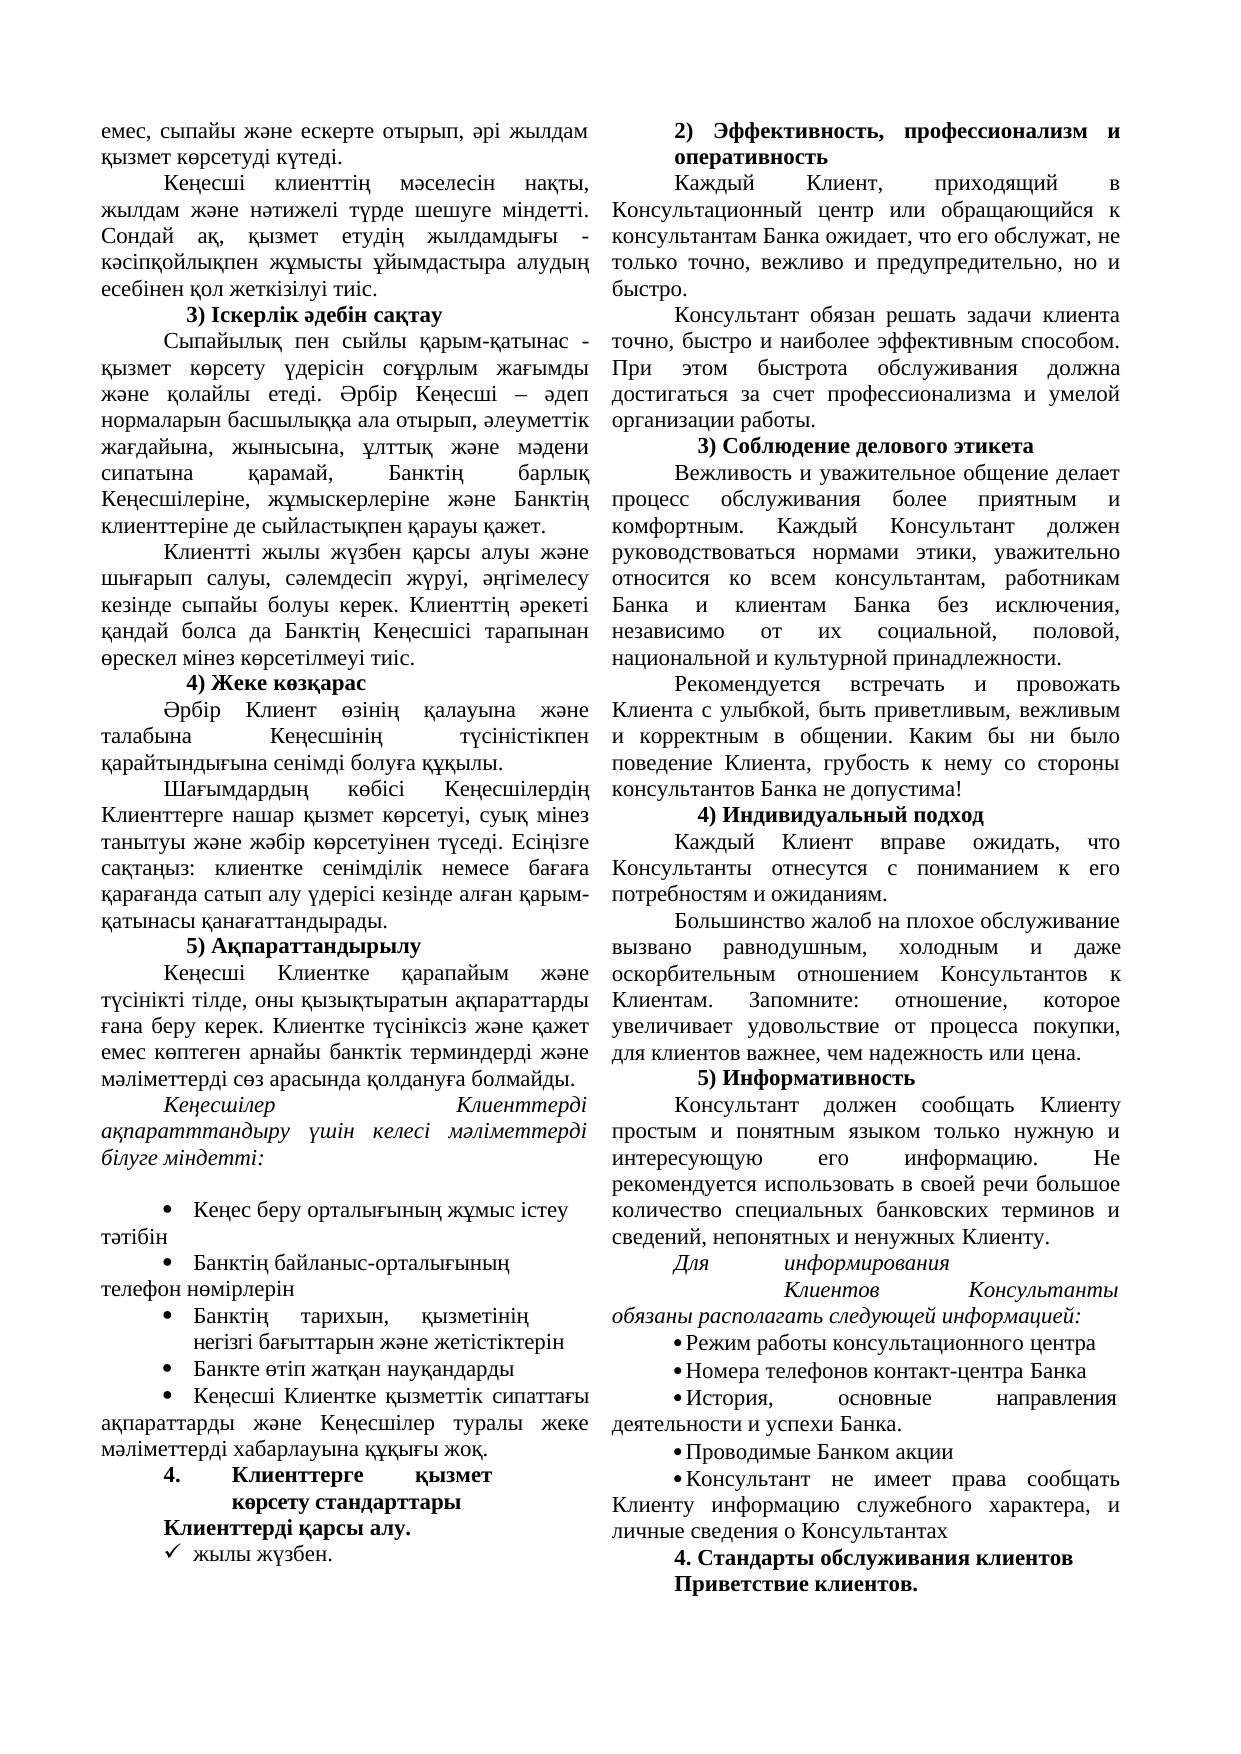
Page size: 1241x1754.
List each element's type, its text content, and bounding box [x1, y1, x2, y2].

table_header емес, сыпайы және ескерте отырып, әрі жылдам қызмет көрсетуді күтеді. Кеңесші клиенттің мәселесін нақты, жылдам және нәтижелі түрде шешуге міндетті. Сондай ақ, қызмет етудің жылдамдығы - кәсіпқойлықпен жұмысты ұйымдастыра алудың есебінен қол жеткізілуі тиіс. 3) Іскерлік әдебін сақтау Сыпайылық пен сыйлы қарым-қатынас - қызмет көрсету үдерісін соғұрлым жағымды және қолайлы етеді. Әрбір Кеңесші – әдеп нормаларын басшылыққа ала отырып, әлеуметтік жағдайына, жынысына, ұлттық және мәдени сипатына қарамай, Банктің барлық Кеңесшілеріне, жұмыскерлеріне және Банктің клиенттеріне де сыйластықпен қарауы қажет. Клиентті жылы жүзбен қарсы алуы және шығарып салуы, сәлемдесіп жүруі, әңгімелесу кезінде сыпайы болуы керек. Клиенттің әрекеті қандай болса да Банктің Кеңесшісі тарапынан өрескел мінез көрсетілмеуі тиіс. 4) Жеке көзқарас Әрбір Клиент өзінің қалауына және талабына Кеңесшінің түсіністікпен қарайтындығына сенімді болуға құқылы. Шағымдардың көбісі Кеңесшілердің Клиенттерге нашар қызмет көрсетуі, суық мінез танытуы және жәбір көрсетуінен түседі. Есіңізге сақтаңыз: клиентке сенімділік немесе бағаға қарағанда сатып алу үдерісі кезінде алған қарым- қатынасы қанағаттандырады. 5) Ақпараттандырылу Кеңесші Клиентке қарапайым және түсінікті тілде, оны қызықтыратын ақпараттарды ғана беру керек. Клиентке түсініксіз және қажет емес көптеген арнайы банктік терминдерді және мәліметтерді сөз арасында қолдануға болмайды. Кеңесшілер Клиенттерді ақпаратттандыру үшін келесі мәліметтерді білуге міндетті: Кеңес беру орталығының жұмыс істеу тәтібін Банктің байланыс-орталығының телефон нөмірлерін Банктің тарихын, қызметінің негізгі бағыттарын және жетістіктерін Банкте өтіп жатқан науқандарды Кеңесші Клиентке қызметтік сипаттағы ақпараттарды және Кеңесшілер туралы жеке мәліметтерді хабарлауына құқығы жоқ. 4. Клиенттерге қызмет көрсету стандарттары Клиенттерді қарсы алу. жылы жүзбен. [80, 117, 601, 1627]
table_header 2) Эффективность, профессионализм и оперативность Каждый Клиент, приходящий в Консультационный центр или обращающийся к консультантам Банка ожидает, что его обслужат, не только точно, вежливо и предупредительно, но и быстро. Консультант обязан решать задачи клиента точно, быстро и наиболее эффективным способом. При этом быстрота обслуживания должна достигаться за счет профессионализма и умелой организации работы. 3) Соблюдение делового этикета Вежливость и уважительное общение делает процесс обслуживания более приятным и комфортным. Каждый Консультант должен руководствоваться нормами этики, уважительно относится ко всем консультантам, работникам Банка и клиентам Банка без исключения, независимо от их социальной, половой, национальной и культурной принадлежности. Рекомендуется встречать и провожать Клиента с улыбкой, быть приветливым, вежливым и корректным в общении. Каким бы ни было поведение Клиента, грубость к нему со стороны консультантов Банка не допустима! 4) Индивидуальный подход Каждый Клиент вправе ожидать, что Консультанты отнесутся с пониманием к его потребностям и ожиданиям. Большинство жалоб на плохое обслуживание вызвано равнодушным, холодным и даже оскорбительным отношением Консультантов к Клиентам. Запомните: отношение, которое увеличивает удовольствие от процесса покупки, для клиентов важнее, чем надежность или цена. 5) Информативность Консультант должен сообщать Клиенту простым и понятным языком только нужную и интересующую его информацию. Не рекомендуется использовать в своей речи большое количество специальных банковских терминов и сведений, непонятных и ненужных Клиенту. Для информирования Клиентов Консультанты обязаны располагать следующей информацией: Режим работы консультационного центра Номера телефонов контакт-центра Банка История, основные направления деятельности и успехи Банка. Проводимые Банком акции Консультант не имеет права сообщать Клиенту информацию служебного характера, и личные сведения о Консультантах 4. Стандарты обслуживания клиентов Приветствие клиентов. [601, 117, 1141, 1627]
